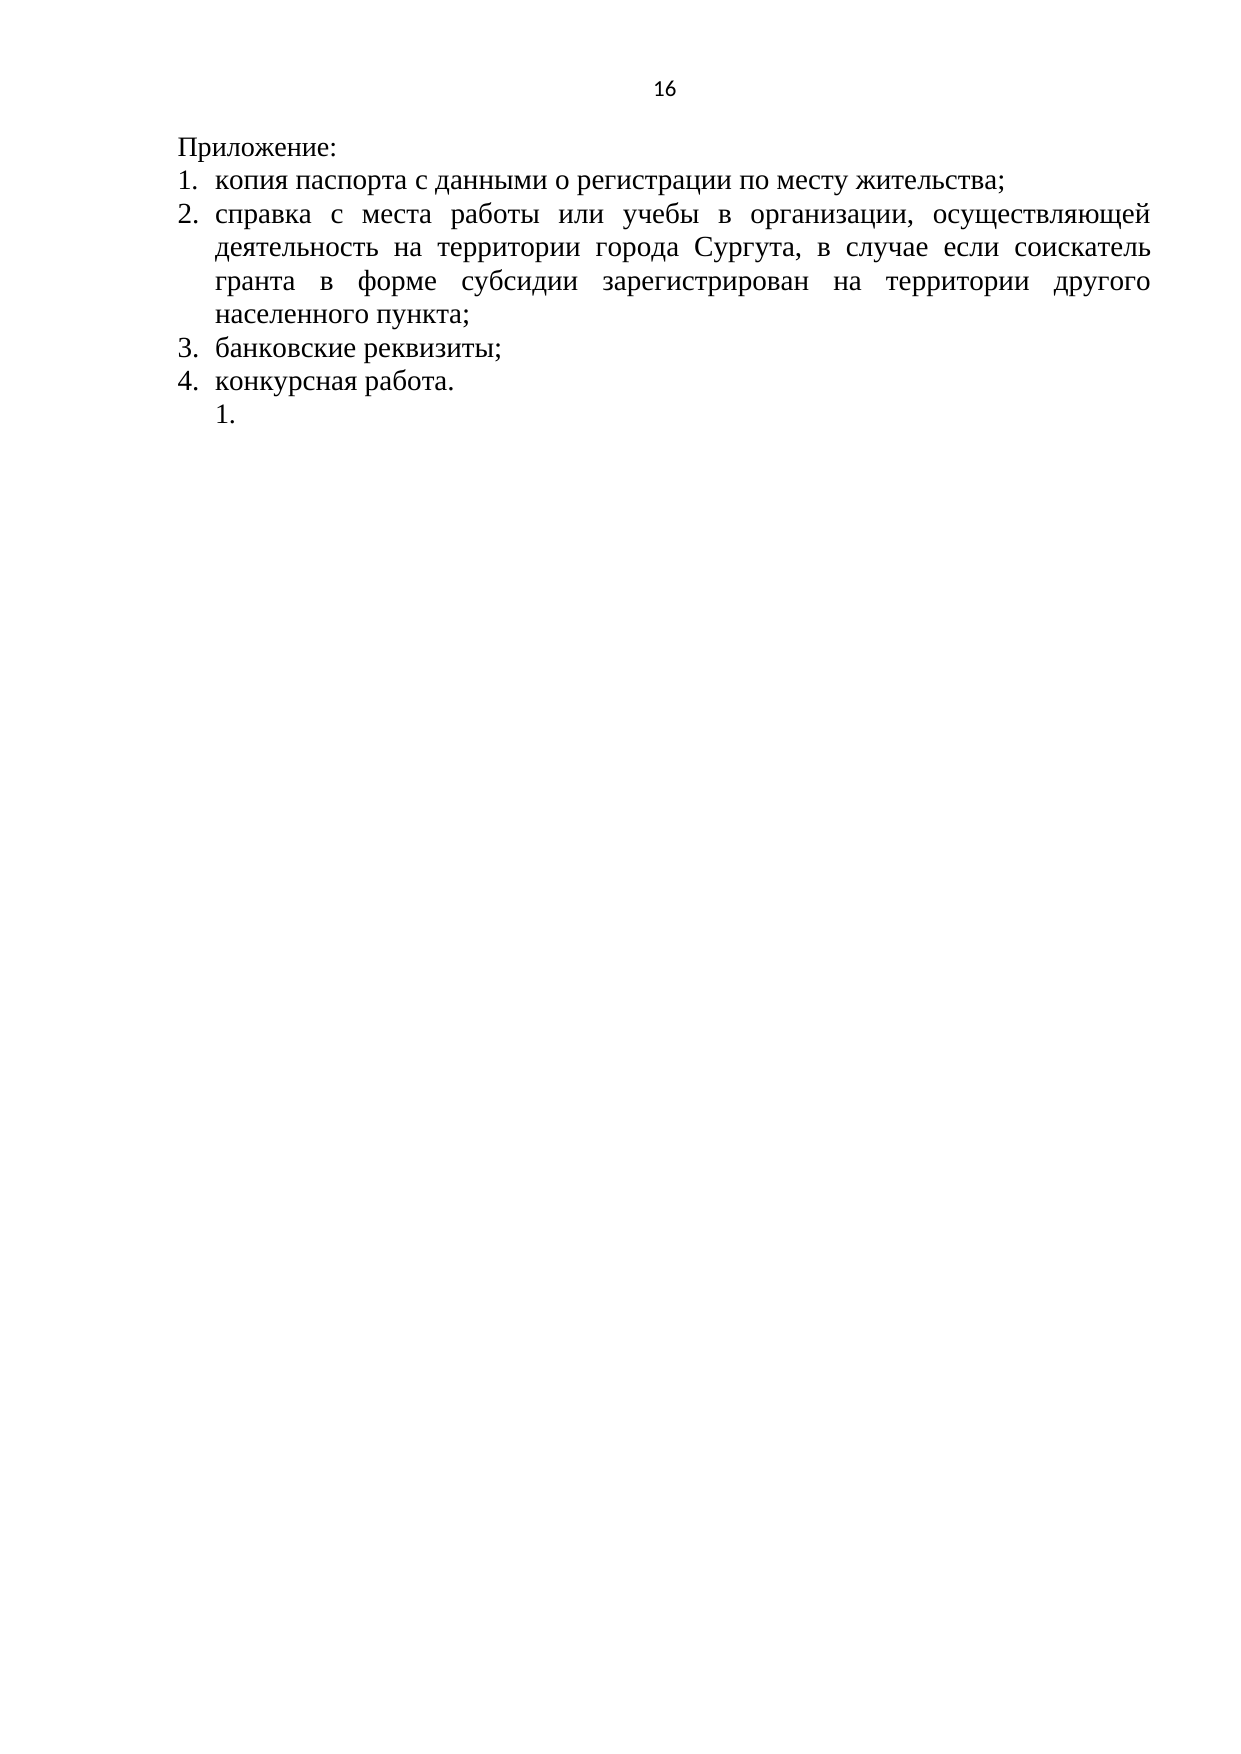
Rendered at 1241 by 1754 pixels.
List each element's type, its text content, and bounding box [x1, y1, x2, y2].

text Приложение: [177, 130, 1152, 162]
list справка с места работы или учебы в организации, осуществляющей деятельность на территории города Сургута, в случае если соискатель гранта в форме субсидии зарегистрирован на территории другого населенного пункта; [177, 196, 1152, 330]
list копия паспорта с данными о регистрации по месту жительства; [177, 162, 1152, 196]
list банковские реквизиты; [177, 330, 1152, 363]
list конкурсная работа. [177, 363, 1152, 397]
